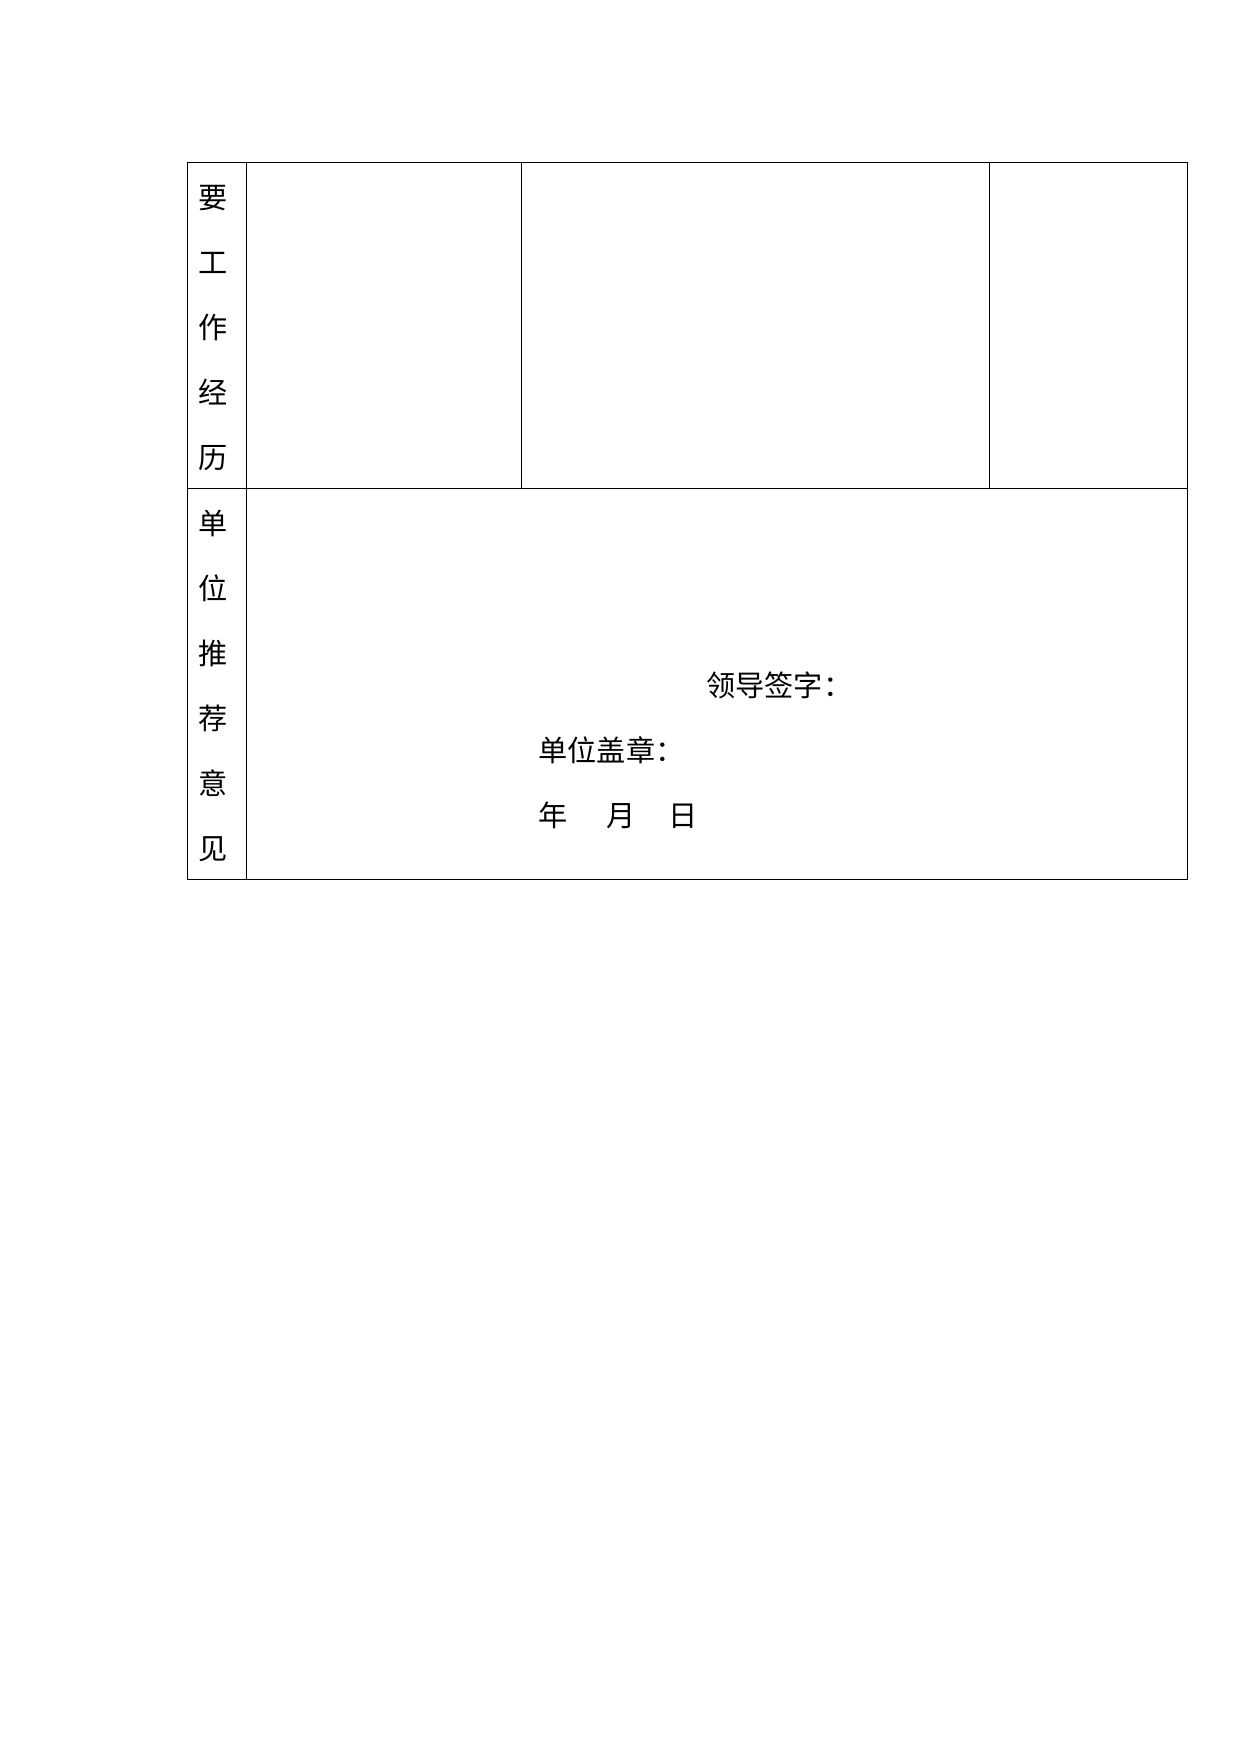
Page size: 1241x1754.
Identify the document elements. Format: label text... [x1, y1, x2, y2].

table_cell 主要工作经历 [188, 163, 246, 488]
table_cell [522, 163, 989, 488]
table_cell [990, 163, 1187, 488]
table_cell 领导签字： 单位盖章： 年 月 日 [247, 489, 1187, 879]
table_cell 单位推荐意见 [188, 489, 246, 879]
table_cell [247, 163, 521, 488]
